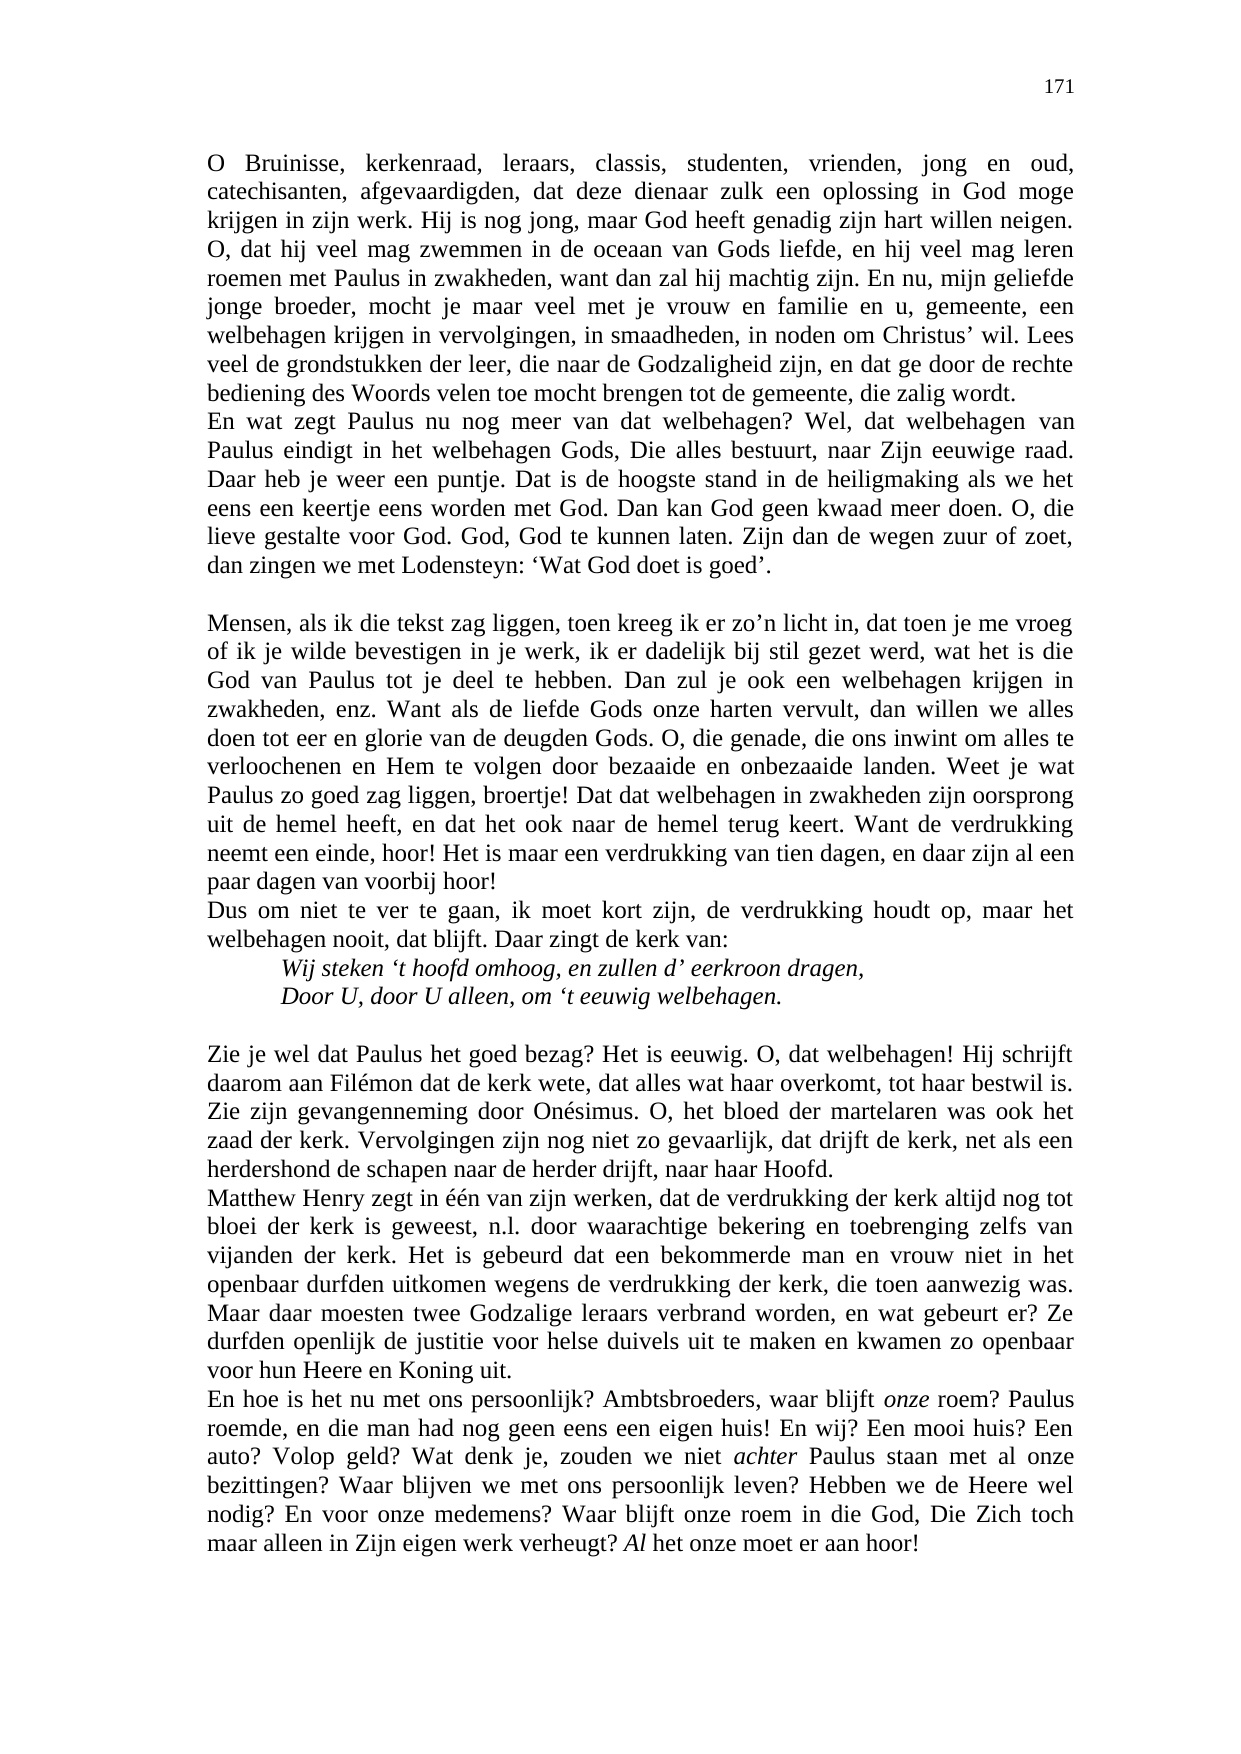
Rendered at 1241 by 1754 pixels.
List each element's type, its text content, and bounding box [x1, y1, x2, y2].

text Wij steken ‘t hoofd omhoog, en zullen d’ eerkroon dragen, [281, 953, 1075, 981]
text Matthew Henry zegt in één van zijn werken, dat de verdrukking der kerk altijd nog tot bloei der kerk is geweest, n.l. door waarachtige bekering en toebrenging zelfs van vijanden der kerk. Het is gebeurd dat een bekommerde man en vrouw niet in het openbaar durfden uitkomen wegens de verdrukking der kerk, die toen aanwezig was. Maar daar moesten twee Godzalige leraars verbrand worden, en wat gebeurt er? Ze durfden openlijk de justitie voor helse duivels uit te maken en kwamen zo openbaar voor hun Heere en Koning uit. [207, 1183, 1075, 1384]
text O Bruinisse, kerkenraad, leraars, classis, studenten, vrienden, jong en oud, catechisanten, afgevaardigden, dat deze dienaar zulk een oplossing in God moge krijgen in zijn werk. Hij is nog jong, maar God heeft genadig zijn hart willen neigen. O, dat hij veel mag zwemmen in de oceaan van Gods liefde, en hij veel mag leren roemen met Paulus in zwakheden, want dan zal hij machtig zijn. En nu, mijn geliefde jonge broeder, mocht je maar veel met je vrouw en familie en u, gemeente, een welbehagen krijgen in vervolgingen, in smaadheden, in noden om Christus’ wil. Lees veel de grondstukken der leer, die naar de Godzaligheid zijn, en dat ge door de rechte bediening des Woords velen toe mocht brengen tot de gemeente, die zalig wordt. [207, 148, 1075, 406]
text En wat zegt Paulus nu nog meer van dat welbehagen? Wel, dat welbehagen van Paulus eindigt in het welbehagen Gods, Die alles bestuurt, naar Zijn eeuwige raad. Daar heb je weer een puntje. Dat is de hoogste stand in de heiligmaking als we het eens een keertje eens worden met God. Dan kan God geen kwaad meer doen. O, die lieve gestalte voor God. God, God te kunnen laten. Zijn dan de wegen zuur of zoet, dan zingen we met Lodensteyn: ‘Wat God doet is goed’. [207, 406, 1075, 579]
text Mensen, als ik die tekst zag liggen, toen kreeg ik er zo’n licht in, dat toen je me vroeg of ik je wilde bevestigen in je werk, ik er dadelijk bij stil gezet werd, wat het is die God van Paulus tot je deel te hebben. Dan zul je ook een welbehagen krijgen in zwakheden, enz. Want als de liefde Gods onze harten vervult, dan willen we alles doen tot eer en glorie van de deugden Gods. O, die genade, die ons inwint om alles te verloochenen en Hem te volgen door bezaaide en onbezaaide landen. Weet je wat Paulus zo goed zag liggen, broertje! Dat dat welbehagen in zwakheden zijn oorsprong uit de hemel heeft, en dat het ook naar de hemel terug keert. Want de verdrukking neemt een einde, hoor! Het is maar een verdrukking van tien dagen, en daar zijn al een paar dagen van voorbij hoor! [207, 608, 1075, 895]
text En hoe is het nu met ons persoonlijk? Ambtsbroeders, waar blijft onze roem? Paulus roemde, en die man had nog geen eens een eigen huis! En wij? Een mooi huis? Een auto? Volop geld? Wat denk je, zouden we niet achter Paulus staan met al onze bezittingen? Waar blijven we met ons persoonlijk leven? Hebben we de Heere wel nodig? En voor onze medemens? Waar blijft onze roem in die God, Die Zich toch maar alleen in Zijn eigen werk verheugt? Al het onze moet er aan hoor! [207, 1384, 1075, 1556]
text Dus om niet te ver te gaan, ik moet kort zijn, de verdrukking houdt op, maar het welbehagen nooit, dat blijft. Daar zingt de kerk van: [207, 895, 1075, 953]
text Door U, door U alleen, om ‘t eeuwig welbehagen. [281, 981, 1075, 1010]
text Zie je wel dat Paulus het goed bezag? Het is eeuwig. O, dat welbehagen! Hij schrijft daarom aan Filémon dat de kerk wete, dat alles wat haar overkomt, tot haar bestwil is. Zie zijn gevangenneming door Onésimus. O, het bloed der martelaren was ook het zaad der kerk. Vervolgingen zijn nog niet zo gevaarlijk, dat drijft de kerk, net als een herdershond de schapen naar de herder drijft, naar haar Hoofd. [207, 1039, 1075, 1183]
